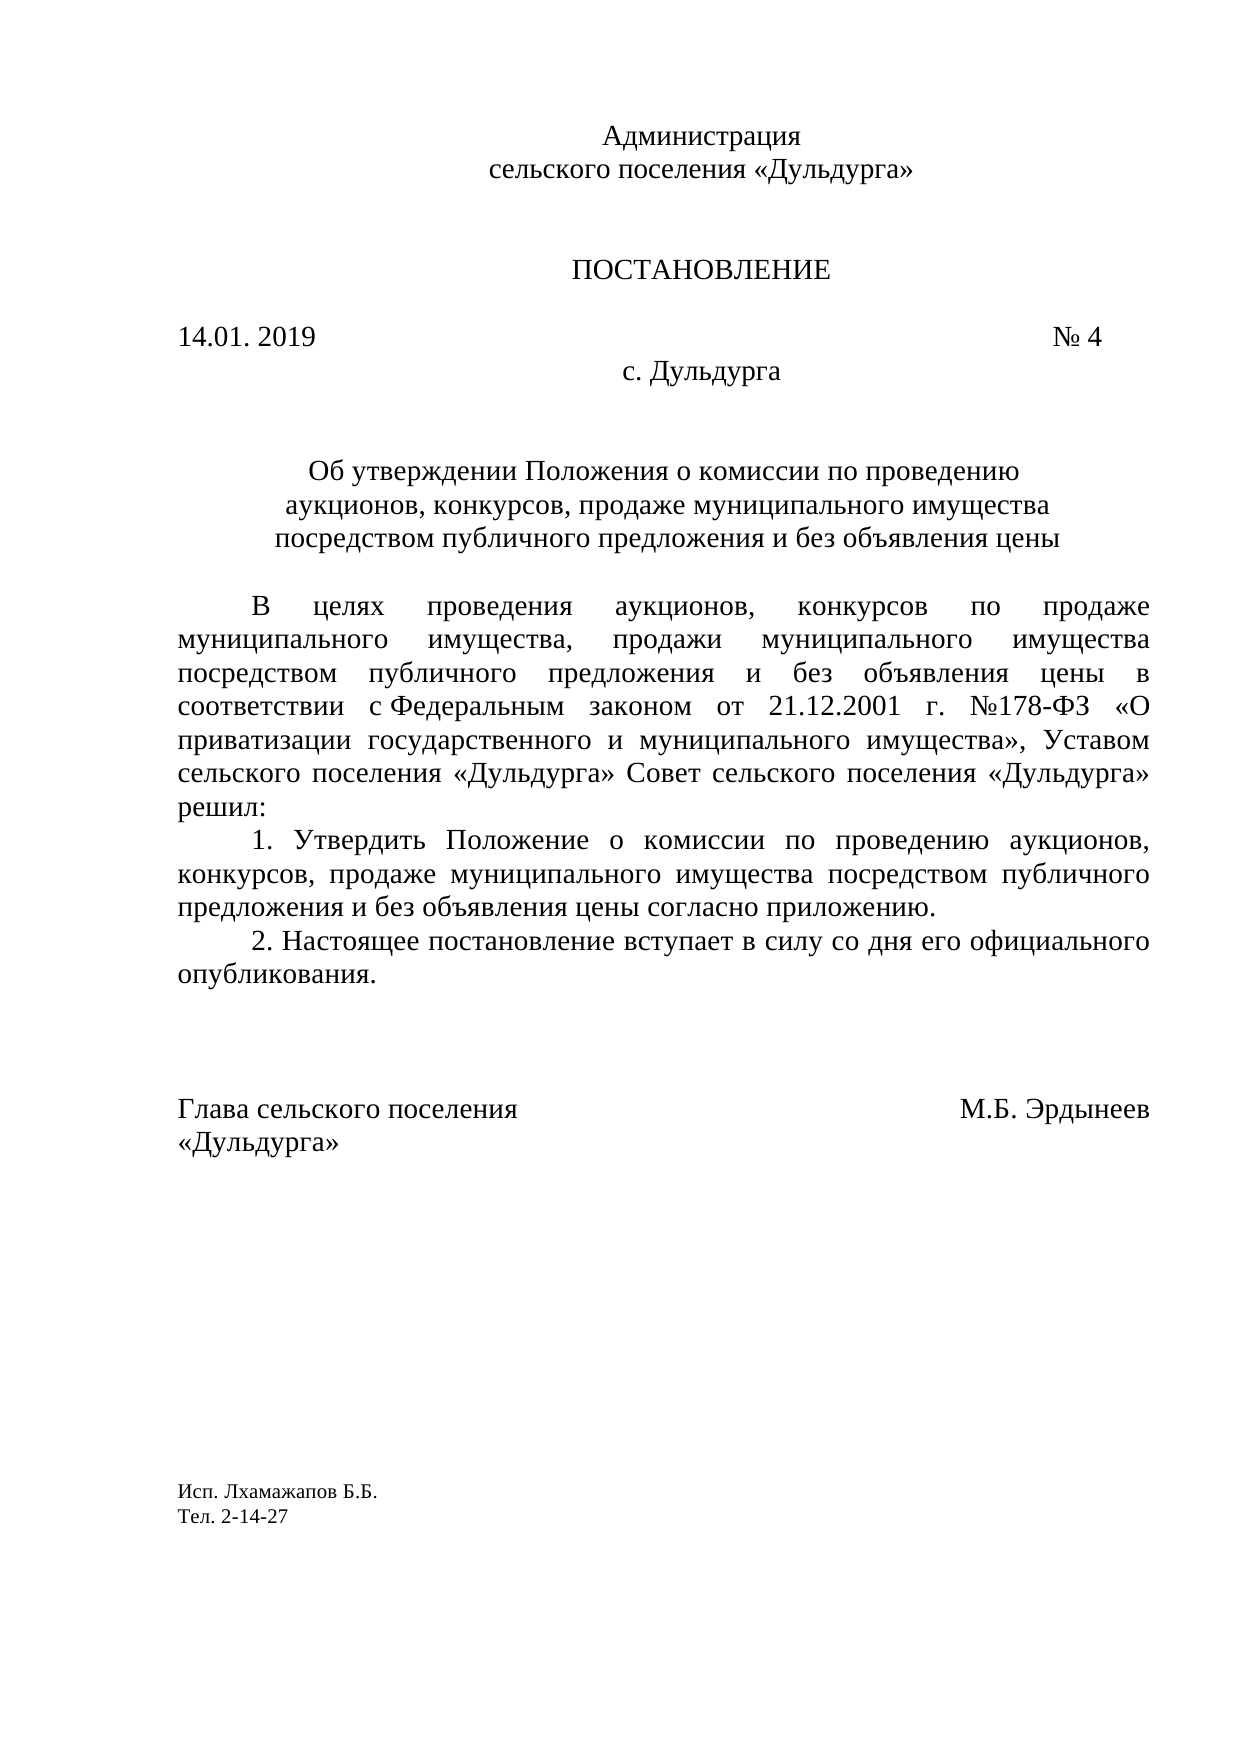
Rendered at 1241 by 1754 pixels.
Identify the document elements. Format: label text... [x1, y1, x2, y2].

text «Дульдурга» [177, 1124, 1152, 1158]
text Глава сельского поселения М.Б. Эрдынеев [177, 1091, 1152, 1124]
text с. Дульдурга [177, 353, 1152, 386]
text В целях проведения аукционов, конкурсов по продаже муниципального имущества, продажи муниципального имущества посредством публичного предложения и без объявления цены в соответствии с Федеральным законом от 21.12.2001 г. №178-ФЗ «О приватизации государственного и муниципального имущества», Уставом сельского поселения «Дульдурга» Совет сельского поселения «Дульдурга» решил: [177, 588, 1152, 822]
text Исп. Лхамажапов Б.Б. [177, 1479, 1152, 1503]
text сельского поселения «Дульдурга» [177, 152, 1152, 185]
text 14.01. 2019 № 4 [177, 319, 1152, 353]
text Тел. 2-14-27 [177, 1503, 1152, 1528]
text 1. Утвердить Положение о комиссии по проведению аукционов, конкурсов, продаже муниципального имущества посредством публичного предложения и без объявления цены согласно приложению. [177, 822, 1152, 923]
text Об утверждении Положения о комиссии по проведению аукционов, конкурсов, продаже муниципального имущества посредством публичного предложения и без объявления цены [177, 420, 1152, 554]
subtitle ПОСТАНОВЛЕНИЕ [177, 252, 1152, 286]
text Администрация [177, 118, 1152, 152]
text 2. Настоящее постановление вступает в силу со дня его официального опубликования. [177, 923, 1152, 990]
